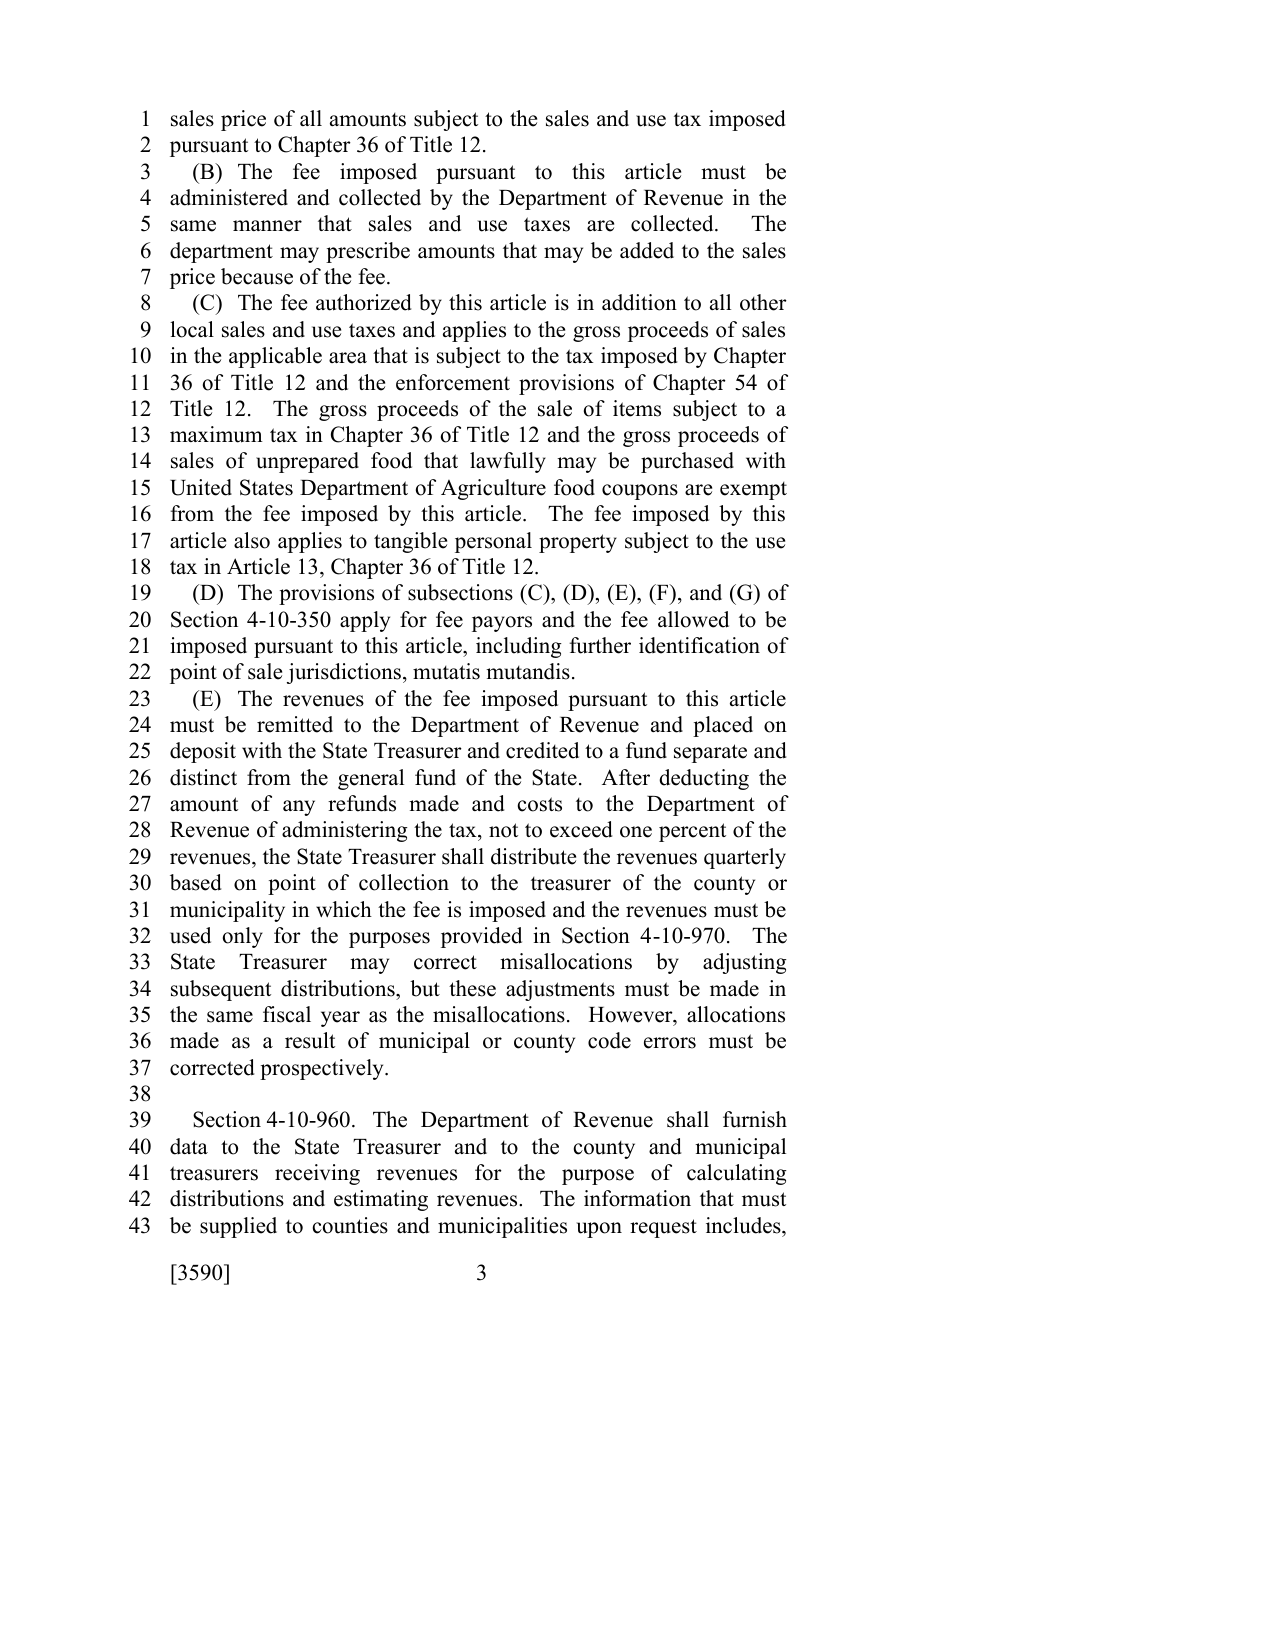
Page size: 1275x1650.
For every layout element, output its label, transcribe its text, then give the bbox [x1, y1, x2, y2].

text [169, 105, 787, 158]
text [169, 1106, 787, 1238]
text (B) The fee imposed pursuant to this article must be administered and collected by the Department of Revenue in the same manner that sales and use taxes are collected. The department may prescribe amounts that may be added to the sales price because of the fee. [169, 158, 787, 289]
text (C) The fee authorized by this article is in addition to all other local sales and use taxes and applies to the gross proceeds of sales in the applicable area that is subject to the tax imposed by Chapter 36 of Title 12 and the enforcement provisions of Chapter 54 of Title 12. The gross proceeds of the sale of items subject to a maximum tax in Chapter 36 of Title 12 and the gross proceeds of sales of unprepared food that lawfully may be purchased with United States Department of Agriculture food coupons are exempt from the fee imposed by this article. The fee imposed by this article also applies to tangible personal property subject to the use tax in Article 13, Chapter 36 of Title 12. [169, 289, 787, 579]
text (D) The provisions of subsections (C), (D), (E), (F), and (G) of Section 4-10-350 apply for fee payors and the fee allowed to be imposed pursuant to this article, including further identification of point of sale jurisdictions, mutatis mutandis. [169, 579, 787, 685]
text (E) The revenues of the fee imposed pursuant to this article must be remitted to the Department of Revenue and placed on deposit with the State Treasurer and credited to a fund separate and distinct from the general fund of the State. After deducting the amount of any refunds made and costs to the Department of Revenue of administering the tax, not to exceed one percent of the revenues, the State Treasurer shall distribute the revenues quarterly based on point of collection to the treasurer of the county or municipality in which the fee is imposed and the revenues must be used only for the purposes provided in Section 4-10-970. The State Treasurer may correct misallocations by adjusting subsequent distributions, but these adjustments must be made in the same fiscal year as the misallocations. However, allocations made as a result of municipal or county code errors must be corrected prospectively. [169, 685, 787, 1080]
